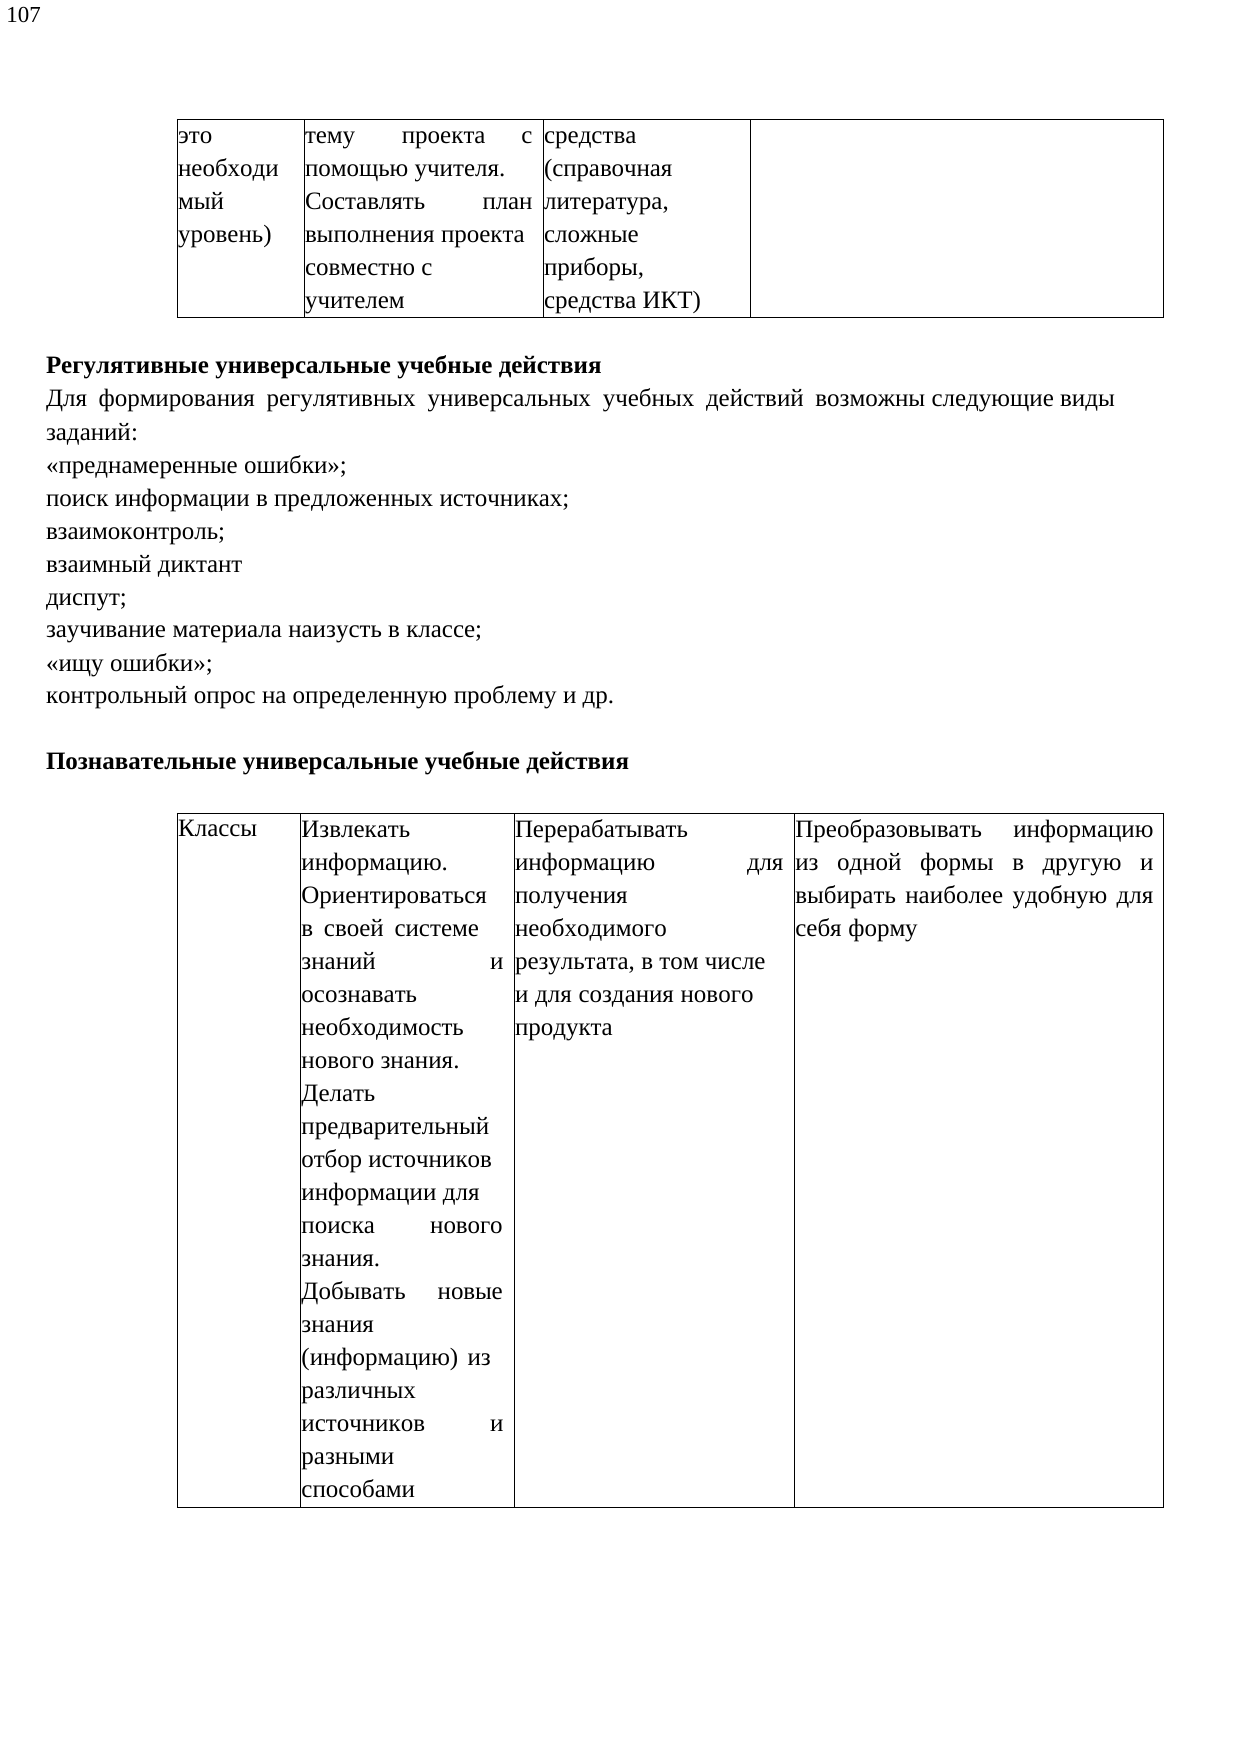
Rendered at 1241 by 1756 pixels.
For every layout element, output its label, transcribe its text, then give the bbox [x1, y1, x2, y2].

list поиск информации в предложенных источниках; [46, 483, 1230, 512]
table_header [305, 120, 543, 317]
list контрольный опрос на определенную проблему и др. [46, 681, 1230, 709]
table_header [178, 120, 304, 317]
list «ищу ошибки»; [46, 648, 1230, 676]
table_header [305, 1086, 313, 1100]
text Для формирования регулятивных универсальных учебных действий возможны следующие виды заданий: [46, 383, 1131, 445]
list «преднамеренные ошибки»; [46, 450, 1230, 478]
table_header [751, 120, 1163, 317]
list взаимоконтроль; [46, 516, 1230, 544]
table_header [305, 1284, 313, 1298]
list заучивание материала наизусть в классе; [46, 614, 1230, 643]
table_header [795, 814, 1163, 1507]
subtitle Познавательные универсальные учебные действия [46, 746, 1230, 775]
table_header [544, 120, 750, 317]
list диспут; [46, 582, 1230, 611]
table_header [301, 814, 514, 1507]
list взаимный диктант [46, 549, 1230, 577]
text Регулятивные универсальные учебные действия [46, 351, 1230, 379]
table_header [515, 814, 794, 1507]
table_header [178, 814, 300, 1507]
